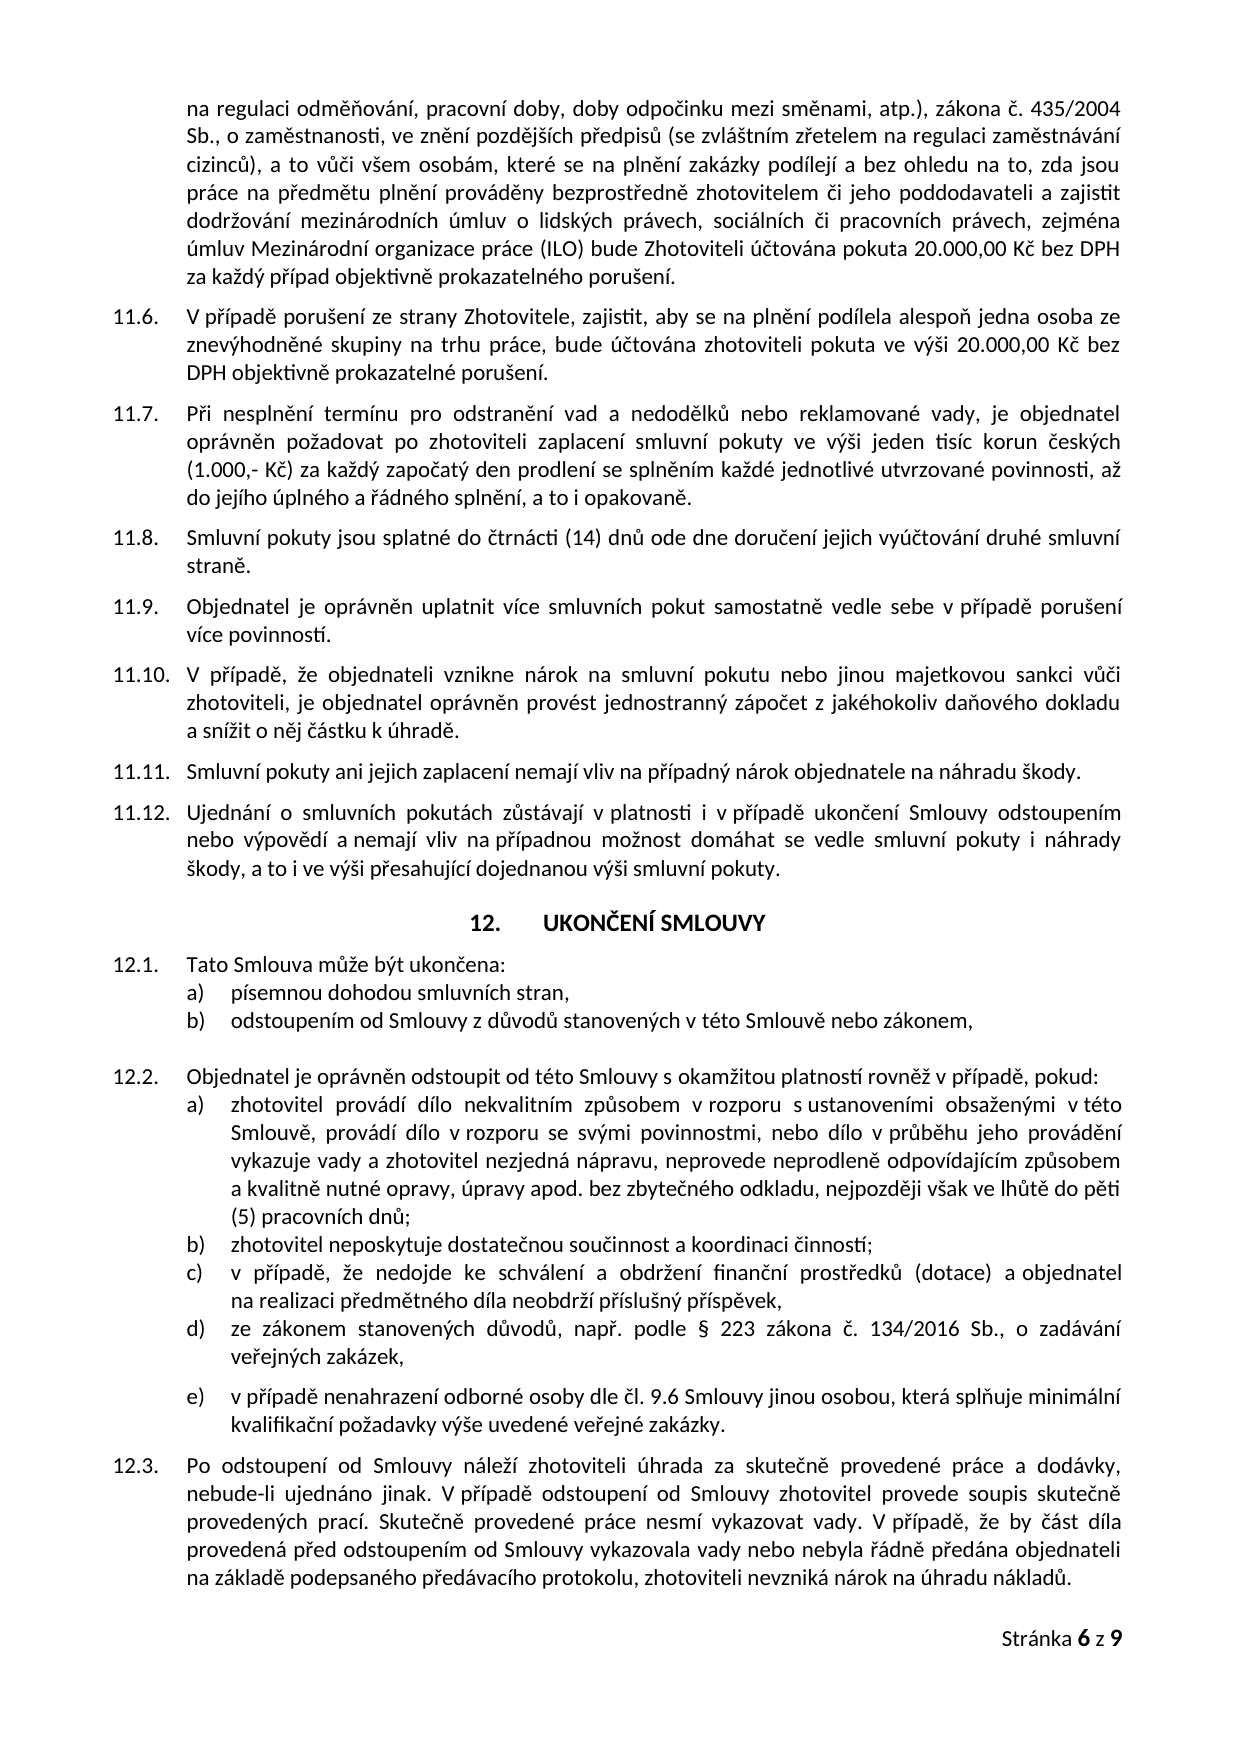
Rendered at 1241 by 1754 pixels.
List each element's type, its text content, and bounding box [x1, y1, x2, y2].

list písemnou dohodou smluvních stran, [186, 978, 1122, 1006]
list v případě, že nedojde ke schválení a obdržení finanční prostředků (dotace) a objednatel na realizaci předmětného díla neobdrží příslušný příspěvek, [186, 1258, 1122, 1314]
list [112, 94, 1122, 290]
list Tato Smlouva může být ukončena: [112, 950, 1122, 978]
list Objednatel je oprávněn odstoupit od této Smlouvy s okamžitou platností rovněž v případě, pokud: [112, 1062, 1122, 1090]
list V případě, že objednateli vznikne nárok na smluvní pokutu nebo jinou majetkovou sankci vůči zhotoviteli, je objednatel oprávněn provést jednostranný zápočet z jakéhokoliv daňového dokladu a snížit o něj částku k úhradě. [112, 661, 1122, 744]
list zhotovitel provádí dílo nekvalitním způsobem v rozporu s ustanoveními obsaženými v této Smlouvě, provádí dílo v rozporu se svými povinnostmi, nebo dílo v průběhu jeho provádění vykazuje vady a zhotovitel nezjedná nápravu, neprovede neprodleně odpovídajícím způsobem a kvalitně nutné opravy, úpravy apod. bez zbytečného odkladu, nejpozději však ve lhůtě do pěti (5) pracovních dnů; [186, 1090, 1122, 1230]
subtitle UKONČENÍ SMLOUVY [112, 907, 1122, 937]
list Objednatel je oprávněn uplatnit více smluvních pokut samostatně vedle sebe v případě porušení více povinností. [112, 592, 1122, 648]
list Smluvní pokuty ani jejich zaplacení nemají vliv na případný nárok objednatele na náhradu škody. [112, 757, 1122, 785]
list v případě nenahrazení odborné osoby dle čl. 9.6 Smlouvy jinou osobou, která splňuje minimální kvalifikační požadavky výše uvedené veřejné zakázky. [186, 1382, 1122, 1438]
list Smluvní pokuty jsou splatné do čtrnácti (14) dnů ode dne doručení jejich vyúčtování druhé smluvní straně. [112, 523, 1122, 579]
list V případě porušení ze strany Zhotovitele, zajistit, aby se na plnění podílela alespoň jedna osoba ze znevýhodněné skupiny na trhu práce, bude účtována zhotoviteli pokuta ve výši 20.000,00 Kč bez DPH objektivně prokazatelné porušení. [112, 302, 1122, 386]
list odstoupením od Smlouvy z důvodů stanovených v této Smlouvě nebo zákonem, [186, 1006, 1122, 1062]
list Při nesplnění termínu pro odstranění vad a nedodělků nebo reklamované vady, je objednatel oprávněn požadovat po zhotoviteli zaplacení smluvní pokuty ve výši jeden tisíc korun českých (1.000,- Kč) za každý započatý den prodlení se splněním každé jednotlivé utvrzované povinnosti, až do jejího úplného a řádného splnění, a to i opakovaně. [112, 399, 1122, 511]
list Ujednání o smluvních pokutách zůstávají v platnosti i v případě ukončení Smlouvy odstoupením nebo výpovědí a nemají vliv na případnou možnost domáhat se vedle smluvní pokuty i náhrady škody, a to i ve výši přesahující dojednanou výši smluvní pokuty. [112, 798, 1122, 882]
list ze zákonem stanovených důvodů, např. podle § 223 zákona č. 134/2016 Sb., o zadávání veřejných zakázek, [186, 1314, 1122, 1370]
list zhotovitel neposkytuje dostatečnou součinnost a koordinaci činností; [186, 1230, 1122, 1258]
list Po odstoupení od Smlouvy náleží zhotoviteli úhrada za skutečně provedené práce a dodávky, nebude-li ujednáno jinak. V případě odstoupení od Smlouvy zhotovitel provede soupis skutečně provedených prací. Skutečně provedené práce nesmí vykazovat vady. V případě, že by část díla provedená před odstoupením od Smlouvy vykazovala vady nebo nebyla řádně předána objednateli na základě podepsaného předávacího protokolu, zhotoviteli nevzniká nárok na úhradu nákladů. [112, 1451, 1122, 1591]
